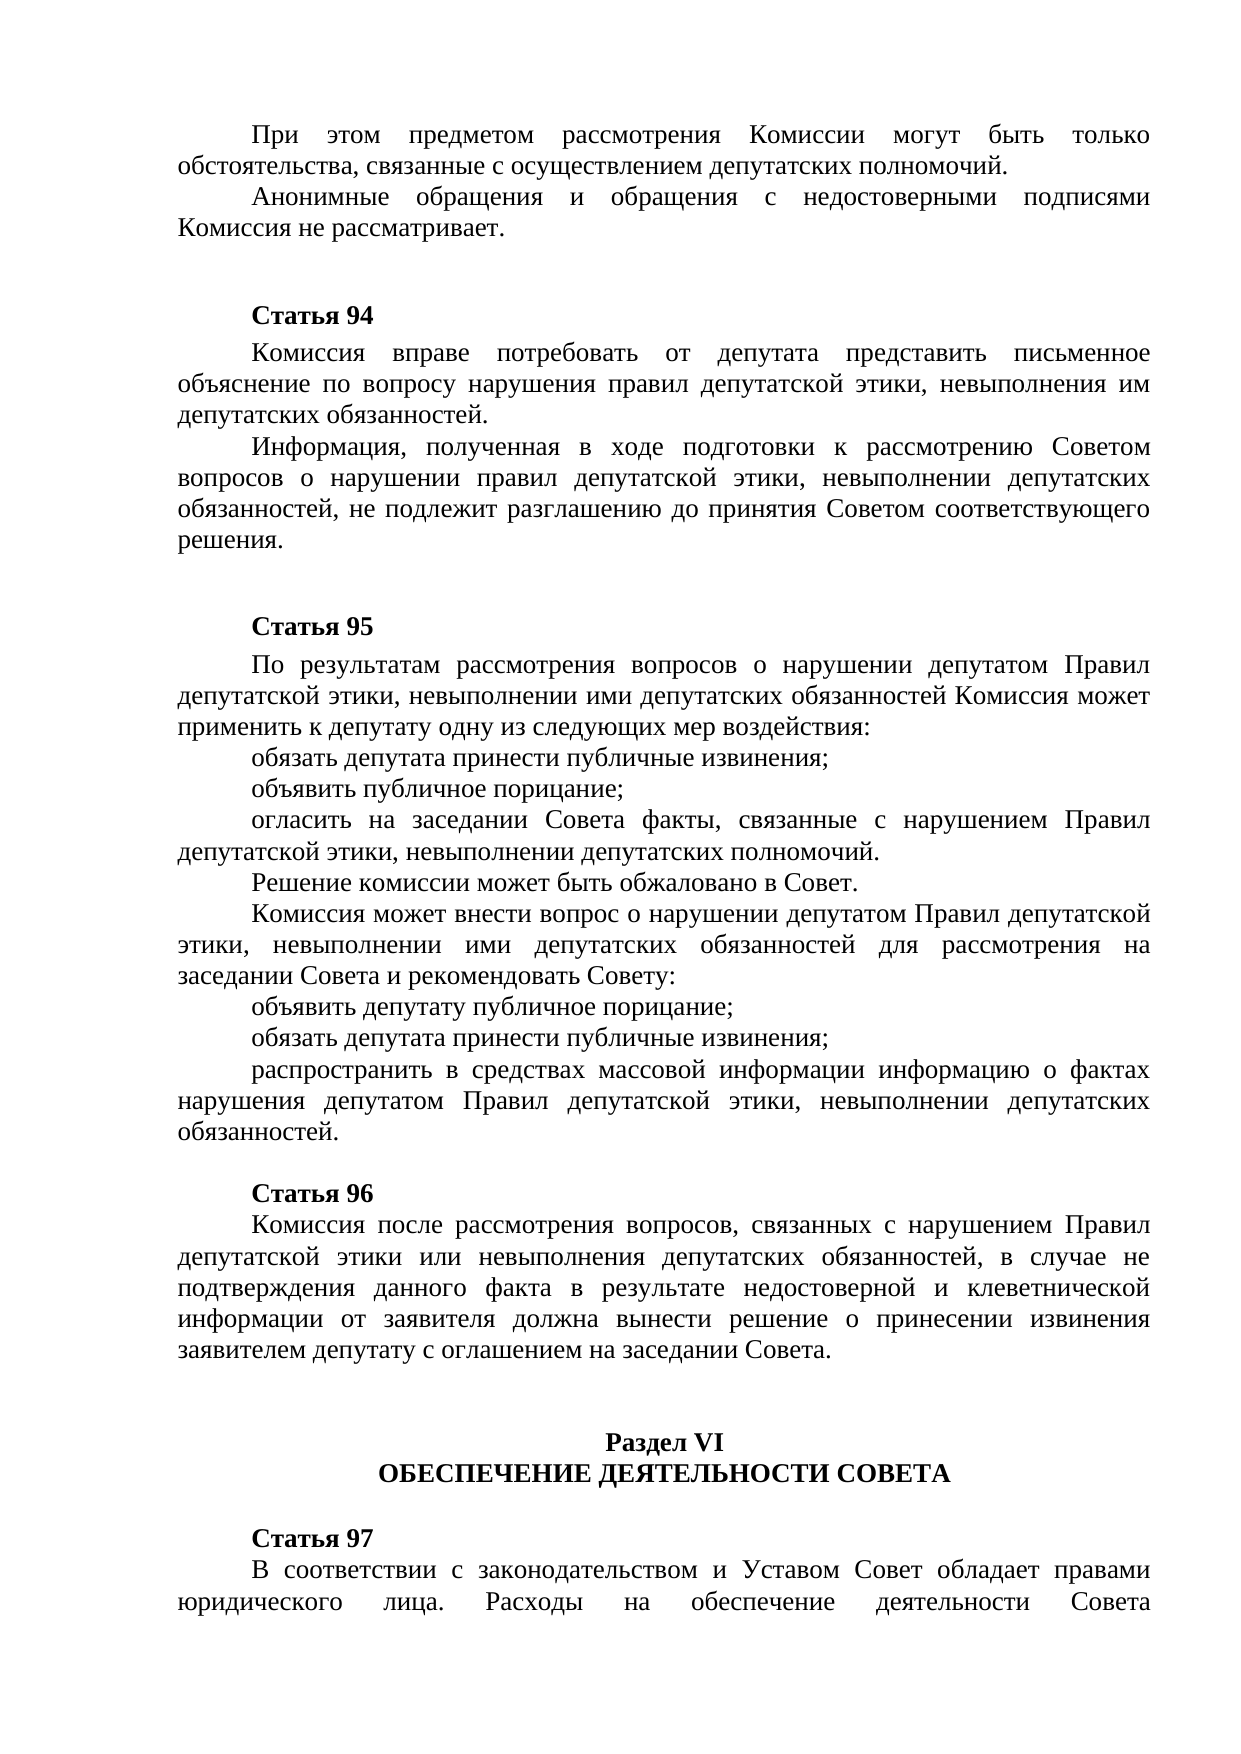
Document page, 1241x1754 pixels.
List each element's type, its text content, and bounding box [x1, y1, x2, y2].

subtitle Статья 96 [177, 1177, 1152, 1208]
subtitle Статья 95 [177, 610, 1152, 642]
text Анонимные обращения и обращения с недостоверными подписями Комиссия не рассматривает. [177, 180, 1152, 243]
text Решение комиссии может быть обжаловано в Совет. [177, 866, 1152, 897]
text Комиссия после рассмотрения вопросов, связанных с нарушением Правил депутатской этики или невыполнения депутатских обязанностей, в случае не подтверждения данного факта в результате недостоверной и клеветнической информации от заявителя должна вынести решение о принесении извинения заявителем депутату с оглашением на заседании Совета. [177, 1208, 1152, 1364]
text По результатам рассмотрения вопросов о нарушении депутатом Правил депутатской этики, невыполнении ими депутатских обязанностей Комиссия может применить к депутату одну из следующих мер воздействия: [177, 648, 1152, 741]
text огласить на заседании Совета факты, связанные с нарушением Правил депутатской этики, невыполнении депутатских полномочий. [177, 803, 1152, 866]
subtitle ОБЕСПЕЧЕНИЕ ДЕЯТЕЛЬНОСТИ СОВЕТА [177, 1458, 1152, 1489]
text Комиссия может внести вопрос о нарушении депутатом Правил депутатской этики, невыполнении ими депутатских обязанностей для рассмотрения на заседании Совета и рекомендовать Совету: [177, 897, 1152, 990]
text Комиссия вправе потребовать от депутата представить письменное объяснение по вопросу нарушения правил депутатской этики, невыполнения им депутатских обязанностей. [177, 336, 1152, 430]
text При этом предметом рассмотрения Комиссии могут быть только обстоятельства, связанные с осуществлением депутатских полномочий. [177, 118, 1152, 180]
text Статья 97 [177, 1522, 1152, 1553]
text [177, 1553, 1152, 1616]
subtitle Статья 94 [177, 299, 1152, 330]
text обязать депутата принести публичные извинения; [177, 741, 1152, 772]
text Информация, полученная в ходе подготовки к рассмотрению Советом вопросов о нарушении правил депутатской этики, невыполнении депутатских обязанностей, не подлежит разглашению до принятия Советом соответствующего решения. [177, 430, 1152, 554]
text объявить депутату публичное порицание; [177, 990, 1152, 1022]
text распространить в средствах массовой информации информацию о фактах нарушения депутатом Правил депутатской этики, невыполнении депутатских обязанностей. [177, 1053, 1152, 1146]
text обязать депутата принести публичные извинения; [177, 1022, 1152, 1053]
subtitle Раздел VI [177, 1426, 1152, 1458]
text объявить публичное порицание; [177, 772, 1152, 803]
